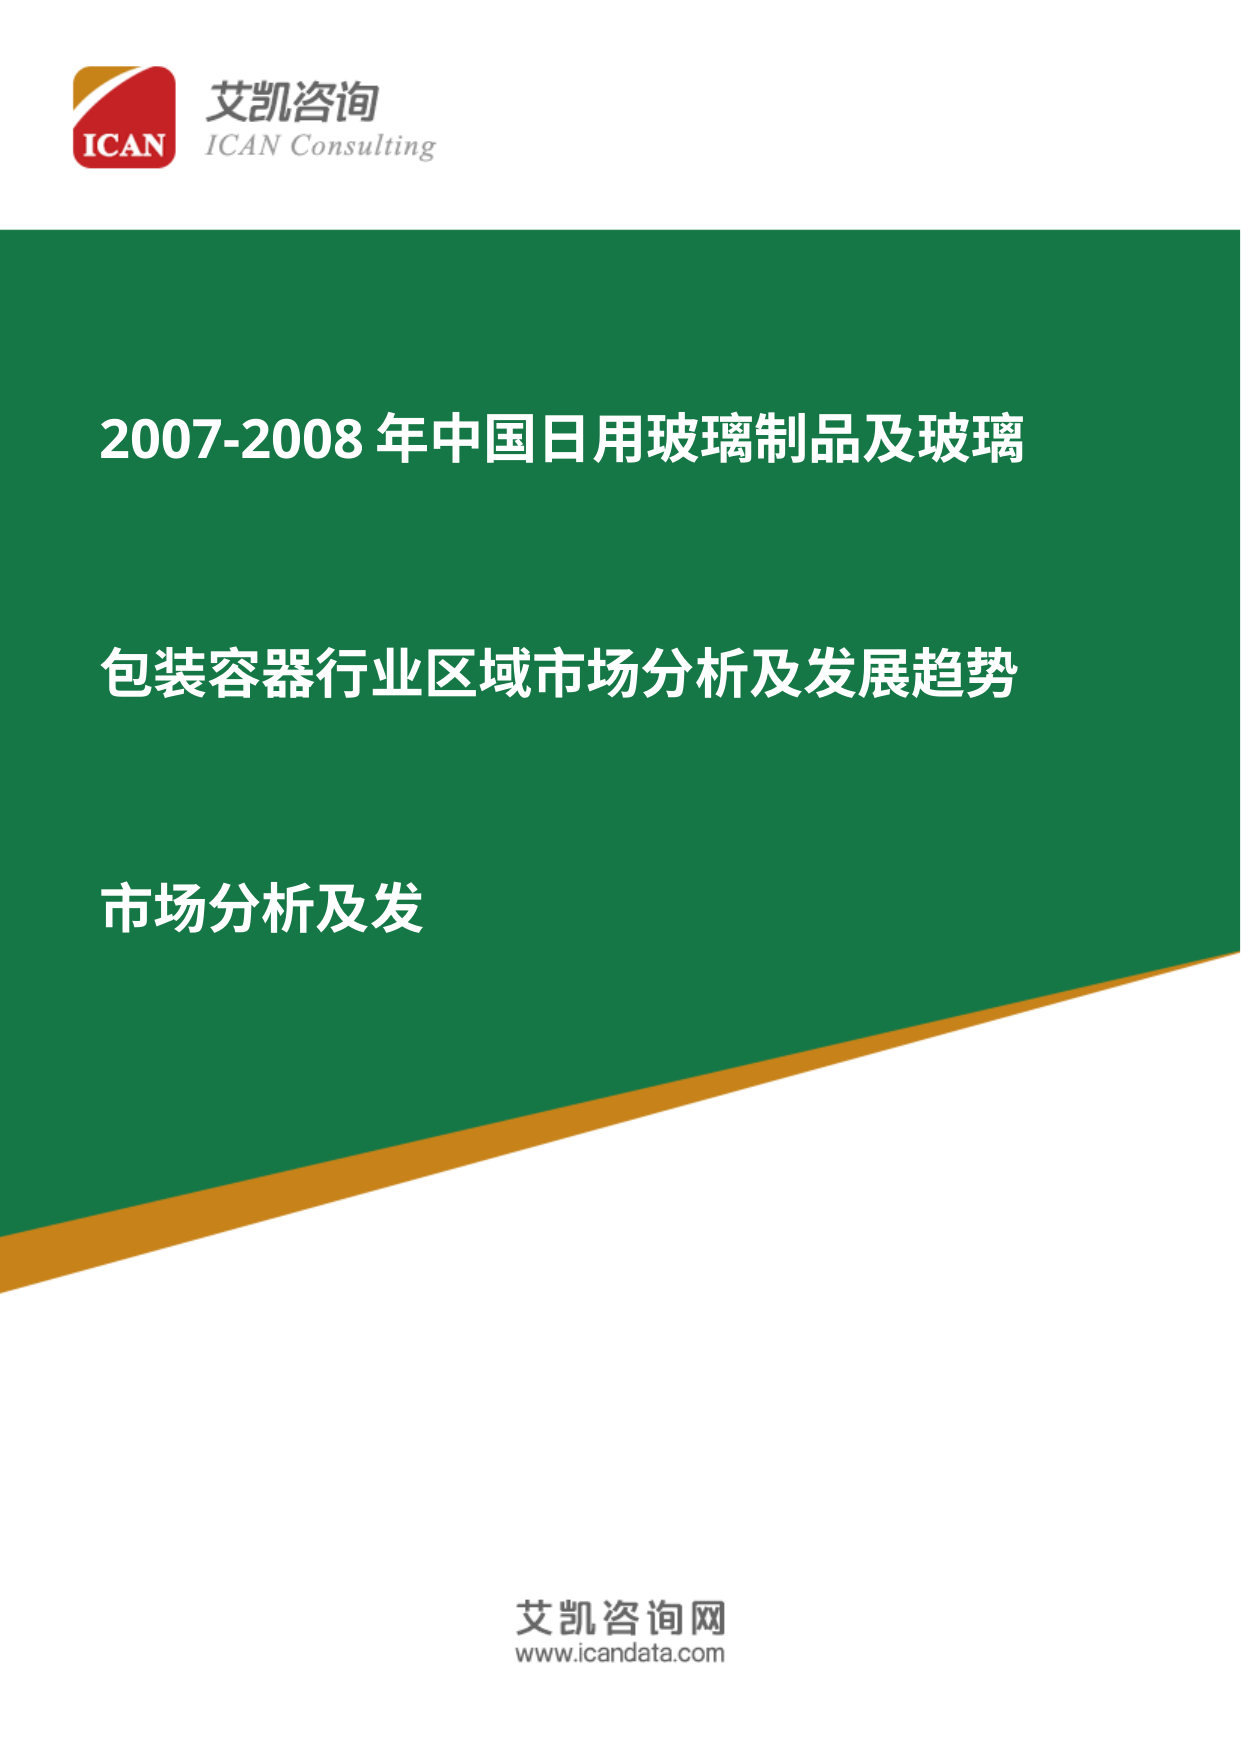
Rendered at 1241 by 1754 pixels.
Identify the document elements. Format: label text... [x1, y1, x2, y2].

subtitle 2007-2008年中国日用玻璃制品及玻璃包装容器行业区域市场分析及发展趋势市场分析及发 [99, 386, 1053, 953]
picture [0, 5, 1241, 1754]
